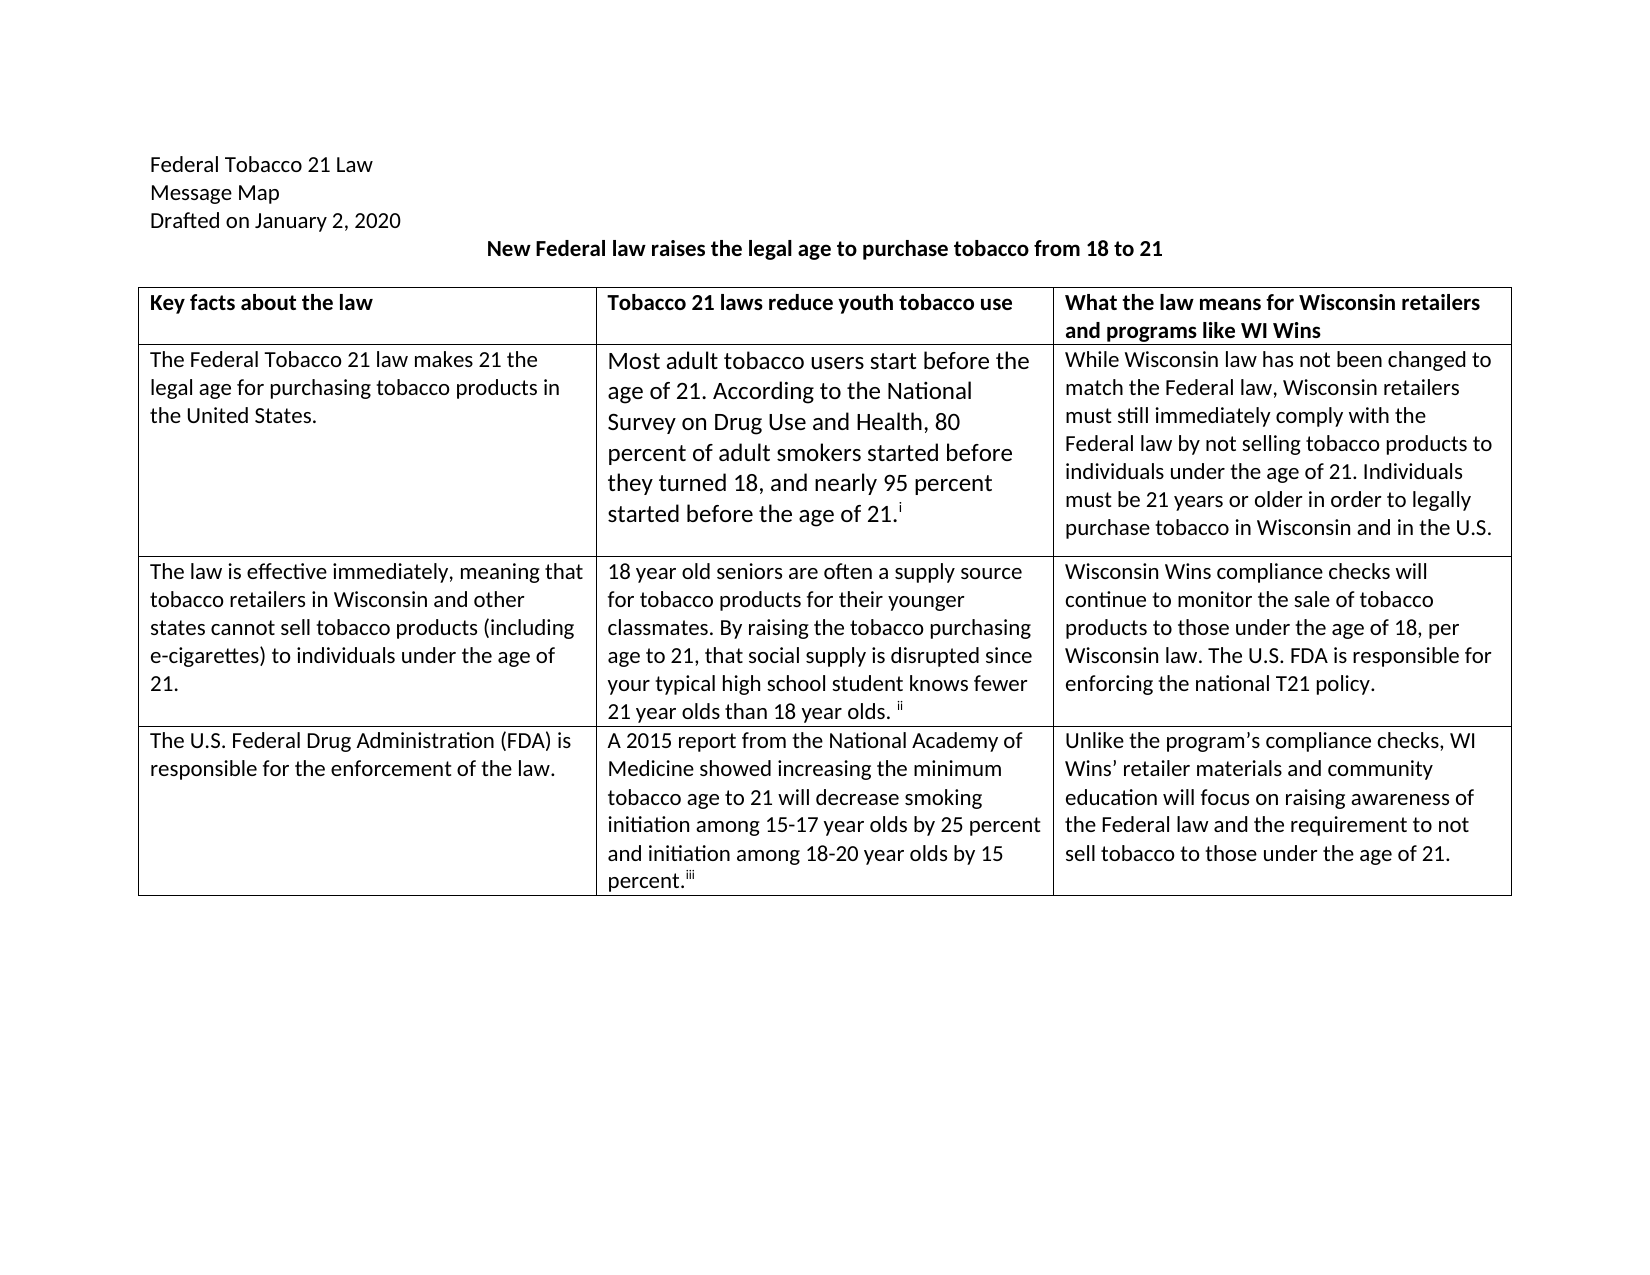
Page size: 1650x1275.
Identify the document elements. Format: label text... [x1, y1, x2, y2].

table_cell 18 year old seniors are often a supply source for tobacco products for their younger classmates. By raising the tobacco purchasing age to 21, that social supply is disrupted since your typical high school student knows fewer 21 year olds than 18 year olds. [597, 557, 1053, 726]
table_header Key facts about the law [139, 288, 596, 344]
table_cell The Federal Tobacco 21 law makes 21 the legal age for purchasing tobacco products in the United States. [139, 345, 596, 556]
table_cell While Wisconsin law has not been changed to match the Federal law, Wisconsin retailers must still immediately comply with the Federal law by not selling tobacco products to individuals under the age of 21. Individuals must be 21 years or older in order to legally purchase tobacco in Wisconsin and in the U.S. [1054, 345, 1511, 556]
text New Federal law raises the legal age to purchase tobacco from 18 to 21 [150, 234, 1500, 262]
text Drafted on January 2, 2020 [150, 206, 1500, 234]
table_cell Unlike the program’s compliance checks, WI Wins’ retailer materials and community education will focus on raising awareness of the Federal law and the requirement to not sell tobacco to those under the age of 21. [1054, 727, 1511, 895]
table_cell A 2015 report from the National Academy of Medicine showed increasing the minimum tobacco age to 21 will decrease smoking initiation among 15-17 year olds by 25 percent and initiation among 18-20 year olds by 15 percent. [597, 727, 1053, 895]
table_header What the law means for Wisconsin retailers and programs like WI Wins [1054, 288, 1511, 344]
table_cell Wisconsin Wins compliance checks will continue to monitor the sale of tobacco products to those under the age of 18, per Wisconsin law. The U.S. FDA is responsible for enforcing the national T21 policy. [1054, 557, 1511, 726]
table_cell Most adult tobacco users start before the age of 21. According to the National Survey on Drug Use and Health, 80 percent of adult smokers started before they turned 18, and nearly 95 percent started before the age of 21. [597, 345, 1053, 556]
text Message Map [150, 178, 1500, 206]
table_cell The law is effective immediately, meaning that tobacco retailers in Wisconsin and other states cannot sell tobacco products (including e-cigarettes) to individuals under the age of 21. [139, 557, 596, 726]
text Federal Tobacco 21 Law [150, 150, 1500, 178]
table_header Tobacco 21 laws reduce youth tobacco use [597, 288, 1053, 344]
table_cell The U.S. Federal Drug Administration (FDA) is responsible for the enforcement of the law. [139, 727, 596, 895]
